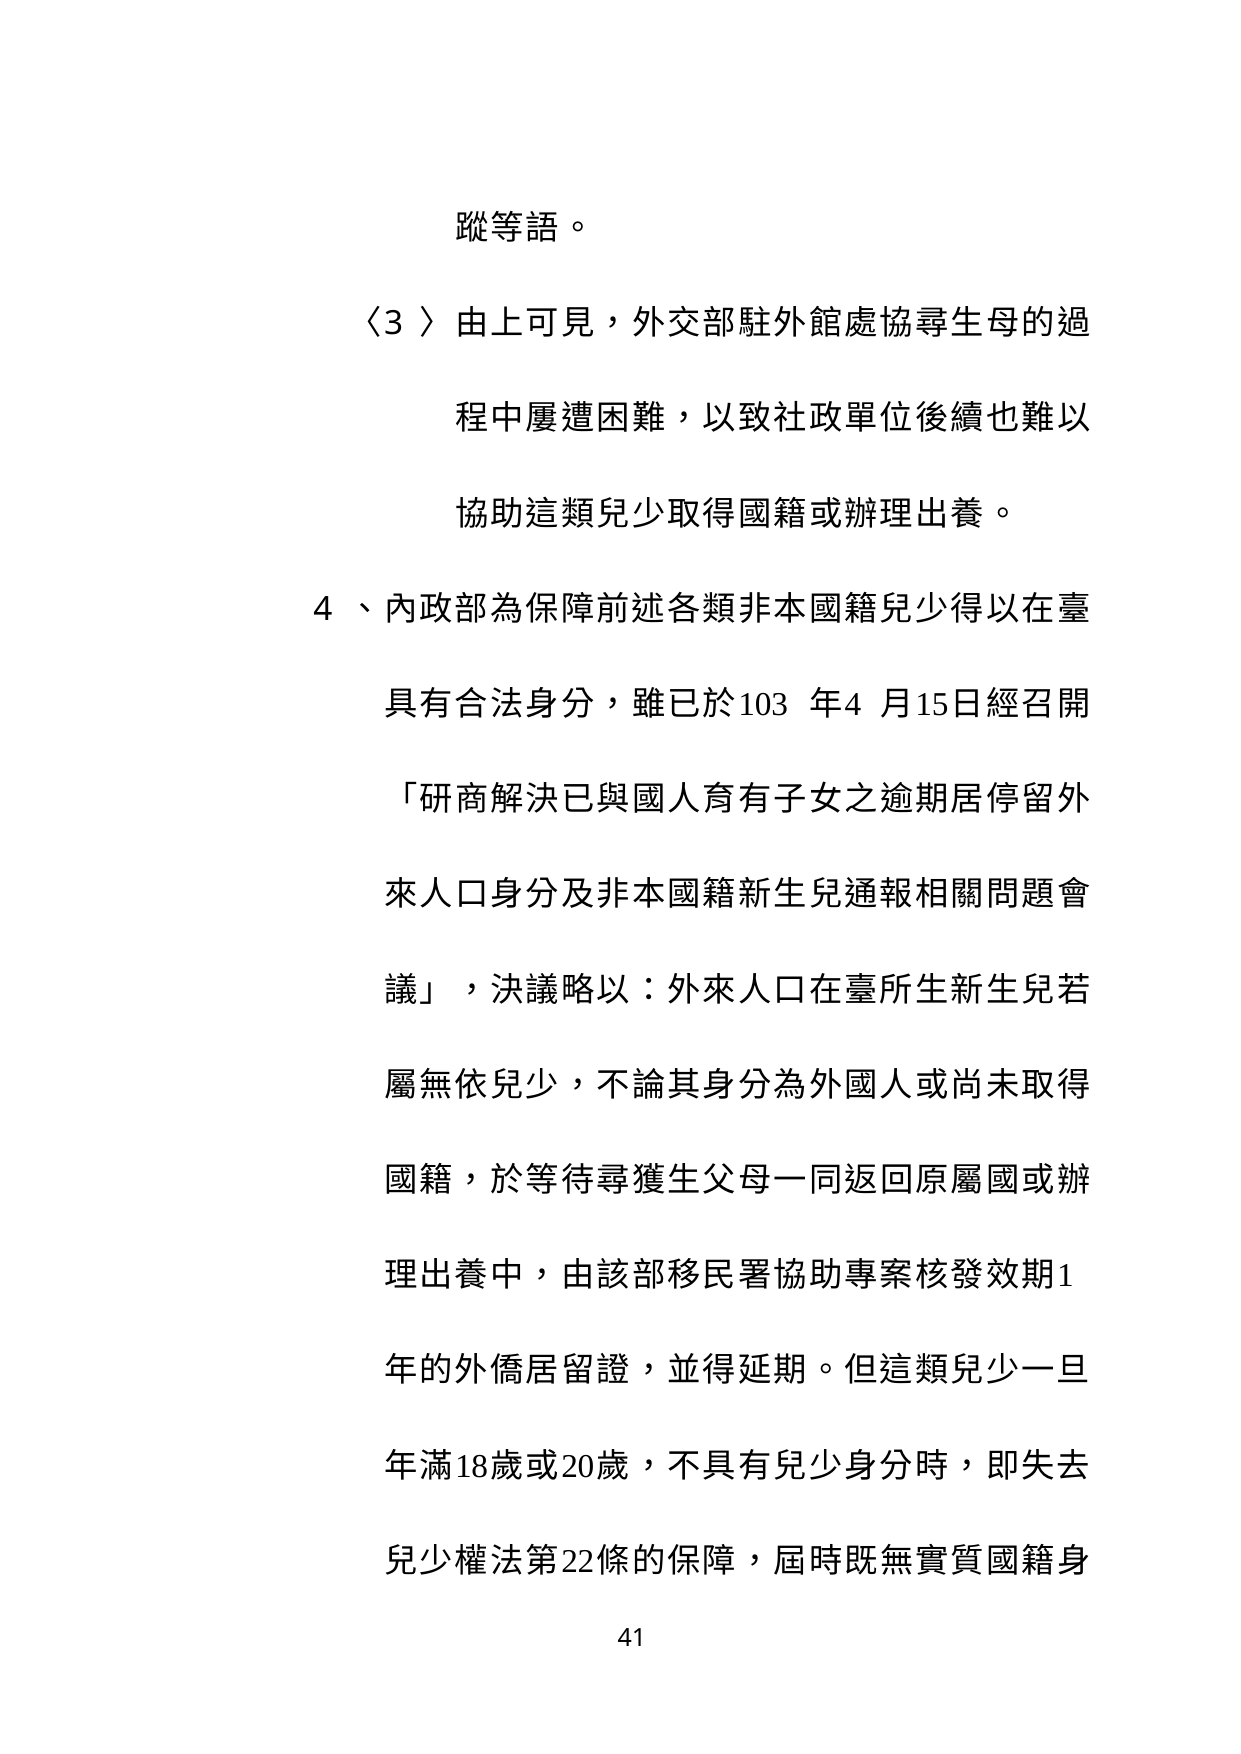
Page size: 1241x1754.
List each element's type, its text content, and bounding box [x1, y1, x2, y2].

subtitle 由上可見，外交部駐外館處協尋生母的過程中屢遭困難，以致社政單位後續也難以協助這類兒少取得國籍或辦理出養。 [331, 272, 1092, 558]
subtitle 該部為協助衛福部社家署處理非本國籍兒童張○媛、王○芯案，曾去函請我國駐印尼代表處協尋生母，惟據該代表處於104年11月24日函復略以：經據個案生母申請赴臺外勞簽證申請表上所載的地址電話進行聯繫，均無回覆，因而無法獲知生母行蹤等語。 [331, 177, 1092, 272]
